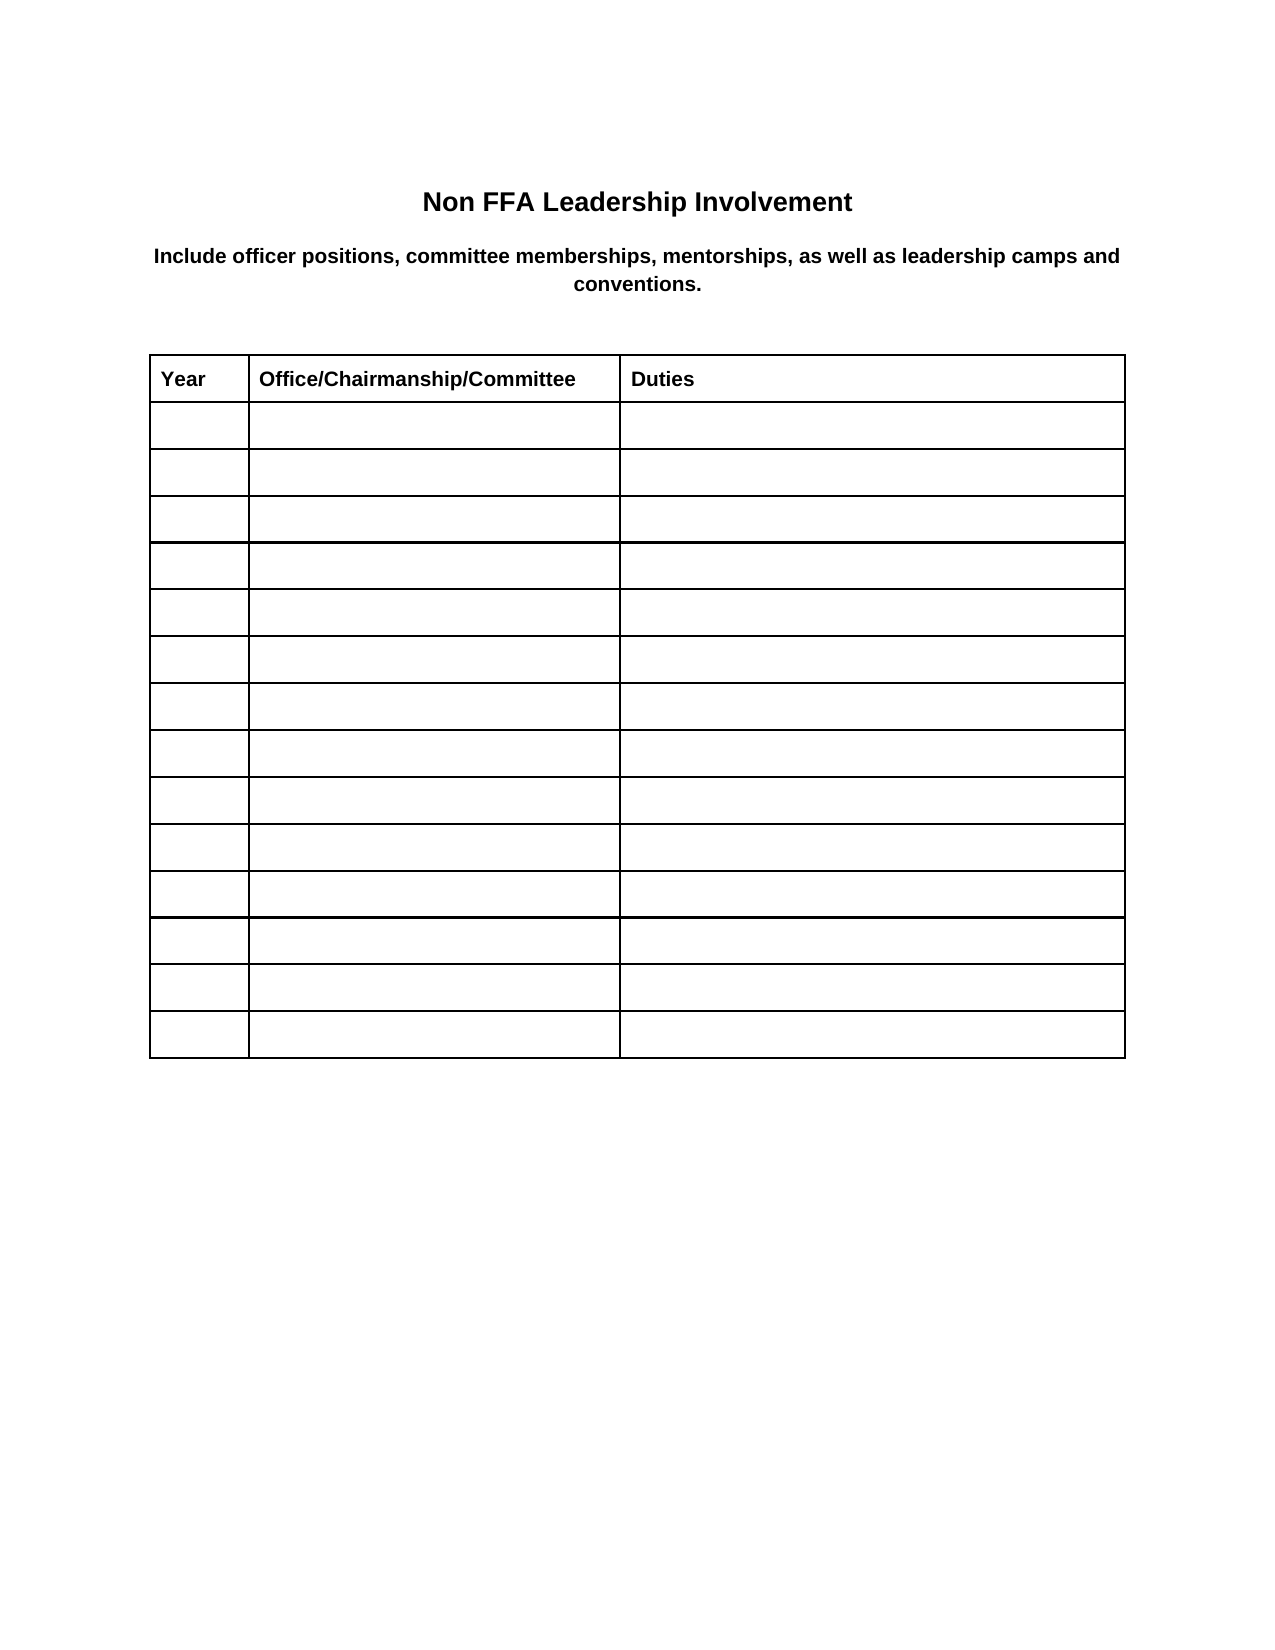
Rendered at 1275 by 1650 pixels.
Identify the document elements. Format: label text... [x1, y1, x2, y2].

table_cell [151, 497, 248, 541]
table_cell [250, 544, 619, 588]
table_cell [621, 872, 1124, 916]
table_cell [621, 684, 1124, 729]
table_cell [151, 731, 248, 776]
table_cell [621, 590, 1124, 635]
table_cell [621, 450, 1124, 494]
table_cell [621, 731, 1124, 776]
table_header Office/Chairmanship/Committee [250, 356, 619, 401]
table_cell [250, 450, 619, 494]
table_cell [250, 684, 619, 729]
table_cell [621, 497, 1124, 541]
table_cell [621, 778, 1124, 823]
table_cell [621, 1012, 1124, 1057]
table_cell [250, 497, 619, 541]
table_cell [151, 637, 248, 682]
table_cell [151, 1012, 248, 1057]
table_cell [151, 450, 248, 494]
table_cell [250, 825, 619, 869]
table_cell [621, 637, 1124, 682]
table_cell [151, 403, 248, 448]
table_cell [250, 1012, 619, 1057]
table_cell [250, 872, 619, 916]
text Non FFA Leadership Involvement [150, 186, 1125, 217]
table_cell [151, 544, 248, 588]
table_cell [250, 778, 619, 823]
table_header Year [151, 356, 248, 401]
table_cell [250, 637, 619, 682]
table_cell [250, 731, 619, 776]
table_cell [151, 965, 248, 1010]
table_cell [621, 825, 1124, 869]
table_cell [151, 684, 248, 729]
text Include officer positions, committee memberships, mentorships, as well as leadership camps and conventions. [150, 244, 1125, 295]
table_cell [621, 403, 1124, 448]
table_cell [621, 919, 1124, 963]
table_cell [151, 919, 248, 963]
table_cell [151, 590, 248, 635]
table_cell [250, 965, 619, 1010]
table_cell [151, 778, 248, 823]
table_header Duties [621, 356, 1124, 401]
table_cell [250, 590, 619, 635]
table_cell [621, 544, 1124, 588]
table_cell [250, 919, 619, 963]
table_cell [151, 825, 248, 869]
table_cell [250, 403, 619, 448]
table_cell [151, 872, 248, 916]
table_cell [621, 965, 1124, 1010]
